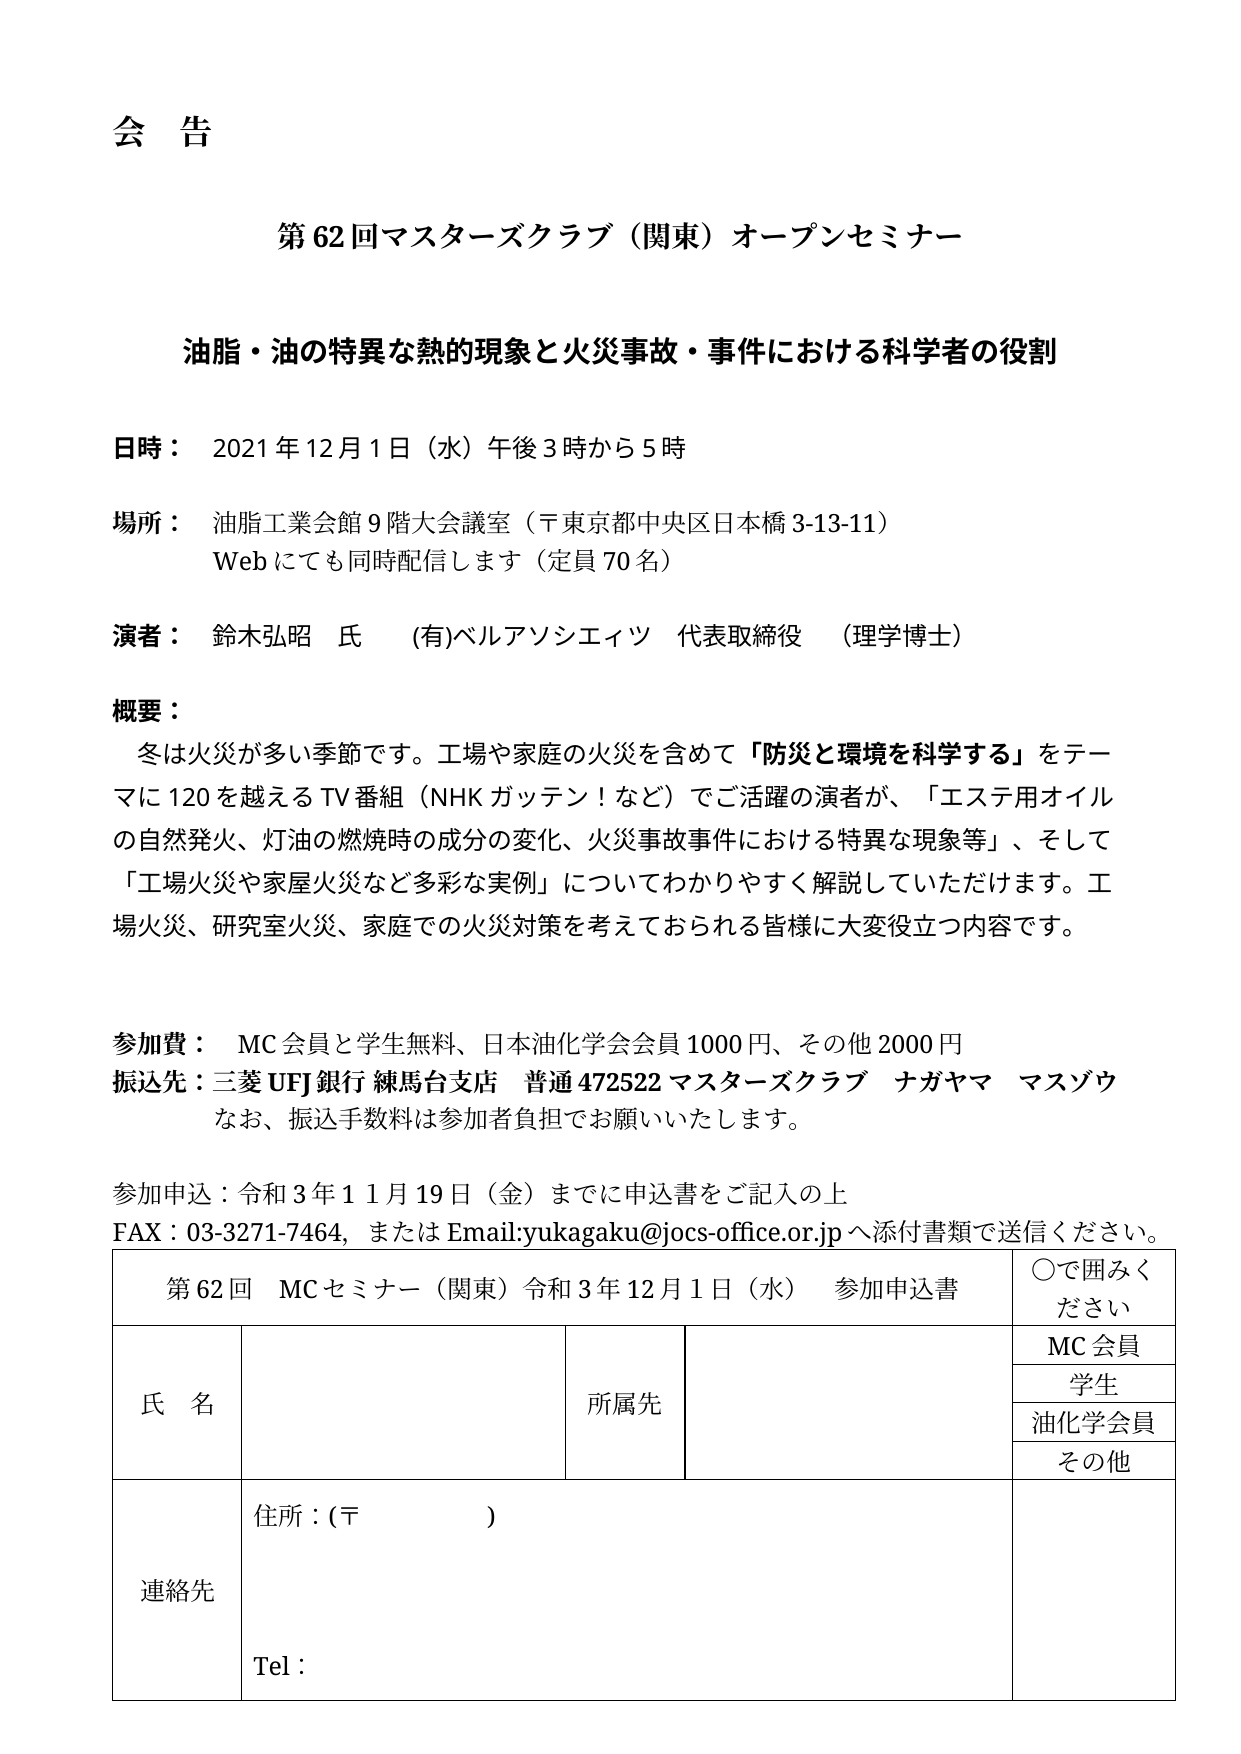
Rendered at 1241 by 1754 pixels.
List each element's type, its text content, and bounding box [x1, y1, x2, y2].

text 振込先：三菱UFJ銀行 練馬台支店 普通472522 マスターズクラブ ナガヤマ マスゾウなお、振込手数料は参加者負担でお願いいたします。 [112, 1062, 1128, 1137]
table_cell 氏 名 [113, 1326, 241, 1479]
text 第62回マスターズクラブ（関東）オープンセミナー [112, 197, 1128, 272]
table_cell MC会員 [1013, 1326, 1175, 1364]
text 場所： 油脂工業会館9階大会議室（〒東京都中央区日本橋3-13-11） [112, 503, 1128, 541]
text 日時： 2021年12月1日（水）午後3時から5時 [112, 428, 1128, 466]
table_cell 油化学会員 [1013, 1403, 1175, 1441]
table_cell その他 [1013, 1442, 1175, 1479]
text 演者： 鈴木弘昭 氏 (有)ベルアソシエィツ 代表取締役 （理学博士） [112, 616, 1128, 653]
table_cell 所属先 [566, 1326, 684, 1479]
table_header 〇で囲みください [1013, 1250, 1175, 1325]
text 参加費： MC会員と学生無料、日本油化学会会員1000円、その他2000円 [112, 1024, 1128, 1062]
text 冬は火災が多い季節です。工場や家庭の火災を含めて「防災と環境を科学する」をテーマに120を越えるTV番組（NHK ガッテン！など）でご活躍の演者が、「エステ用オイルの自然発火、灯油の燃焼時の成分の変化、火災事故事件における特異な現象等」、そして「工場火災や家屋火災など多彩な実例」についてわかりやすく解説していただけます。工場火災、研究室火災、家庭での火災対策を考えておられる皆様に大変役立つ内容です。 [112, 734, 1128, 944]
table_cell [686, 1326, 1012, 1479]
text 参加申込：令和3年1１月19日（金）までに申込書をご記入の上 [112, 1174, 1128, 1212]
table_cell 住所：(〒 ) Tel： Email: [242, 1480, 1012, 1699]
text Webにても同時配信します（定員70名） [112, 541, 1128, 578]
table_cell 連絡先 [113, 1480, 241, 1699]
text 油脂・油の特異な熱的現象と火災事故・事件における科学者の役割 [112, 313, 1128, 388]
table_cell 学生 [1013, 1365, 1175, 1402]
table_header 第62回 MCセミナー（関東）令和3年12月１日（水） 参加申込書 [113, 1250, 1012, 1325]
text 会 告 [112, 93, 1128, 168]
table_cell [1013, 1480, 1175, 1699]
table_cell [242, 1326, 565, 1479]
text FAX：03-3271-7464，またはEmail:yukagaku@jocs-office.or.jpへ添付書類で送信ください。 [112, 1212, 1176, 1249]
text 概要： [112, 691, 1128, 728]
